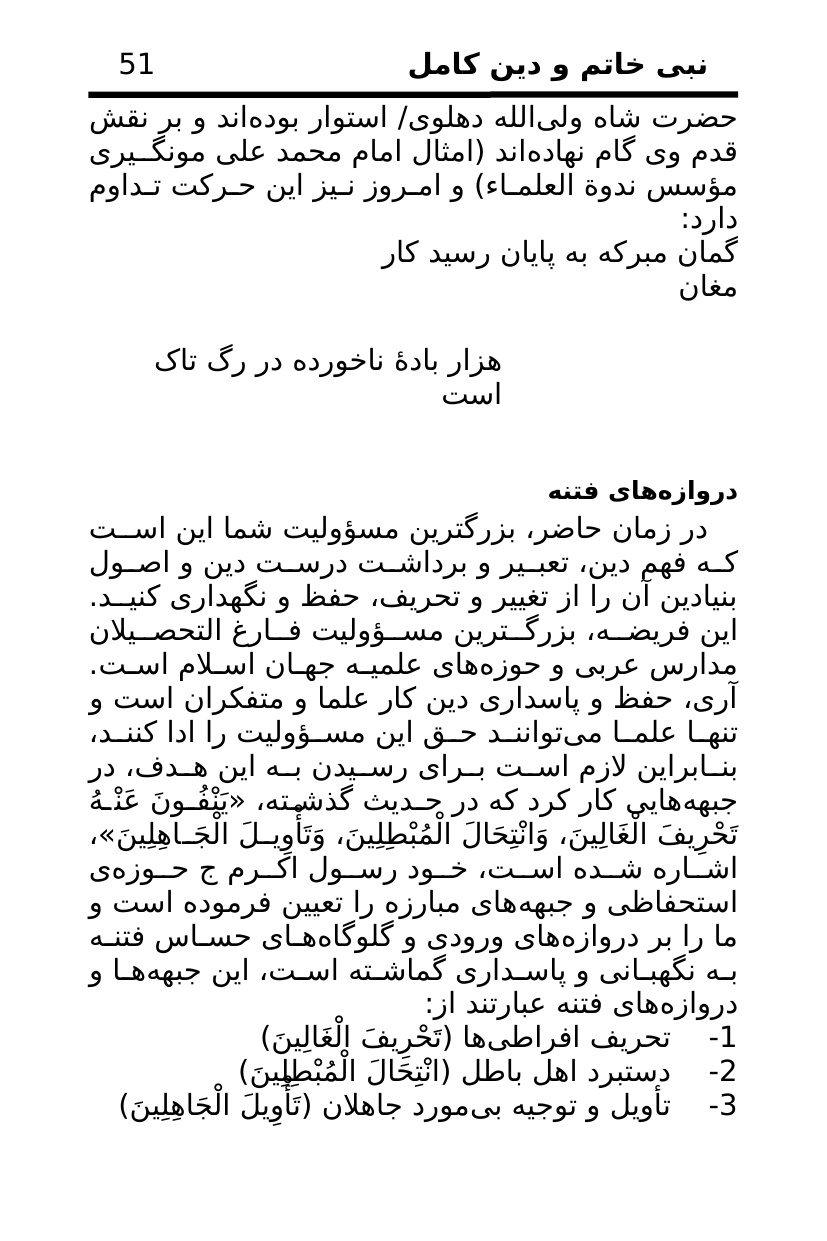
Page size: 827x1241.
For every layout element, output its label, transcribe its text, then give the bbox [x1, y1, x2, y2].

list دستبرد اهل باطل (انْتِحَالَ الْمُبْطِلِينَ) [89, 1055, 708, 1089]
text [89, 100, 738, 236]
text در زمان حاضر، بزرگترین مسؤولیت شما این است که فهم دین، تعبیر و برداشت درست دین و اصول بنیادین آن را از تغییر و تحریف، حفظ و نگهداری کنید. این فریضه، بزرگترین مسؤولیت فارغ التحصیلان مدارس عربی و حوزه‌های علمیه جهان اسلام است. آری، حفظ و پاسداری دین کار علما و متفکران است و تنها علما می‌توانند حق این مسؤولیت را ادا کنند، بنابراین لازم است برای رسیدن به این هدف، در جبهه‌هایی کار کرد که در حدیث گذشته، «يَنْفُونَ عَنْهُ تَحْرِيفَ الْغَالِينَ، وَانْتِحَالَ الْمُبْطِلِينَ، وَتَأْوِيلَ الْجَاهِلِينَ»، اشاره شده است، خود رسول اکرم ج حوزه‌ی استحفاظی و جبهه‌های مبارزه را تعیین فرموده است و ما را بر دروازه‌های ورودی و گلوگاه‌های حساس فتنه به نگهبانی و پاسداری گماشته است، این جبهه‌ها و دروازه‌های فتنه عبارتند از: [89, 511, 738, 1021]
table_cell هزار بادۀ ناخورده در رگ تاک است [78, 344, 749, 451]
table_header گمان مبر‌که به پایان رسید کار مغان [78, 236, 749, 343]
list تحریف افراطی‌ها (تَحْرِيفَ الْغَالِينَ) [89, 1021, 708, 1055]
text دروازه‌های فتنه [89, 476, 738, 505]
list تأویل و توجیه بی‌مورد جاهلان (تَأْوِيلَ الْجَاهِلِينَ) [89, 1089, 708, 1123]
